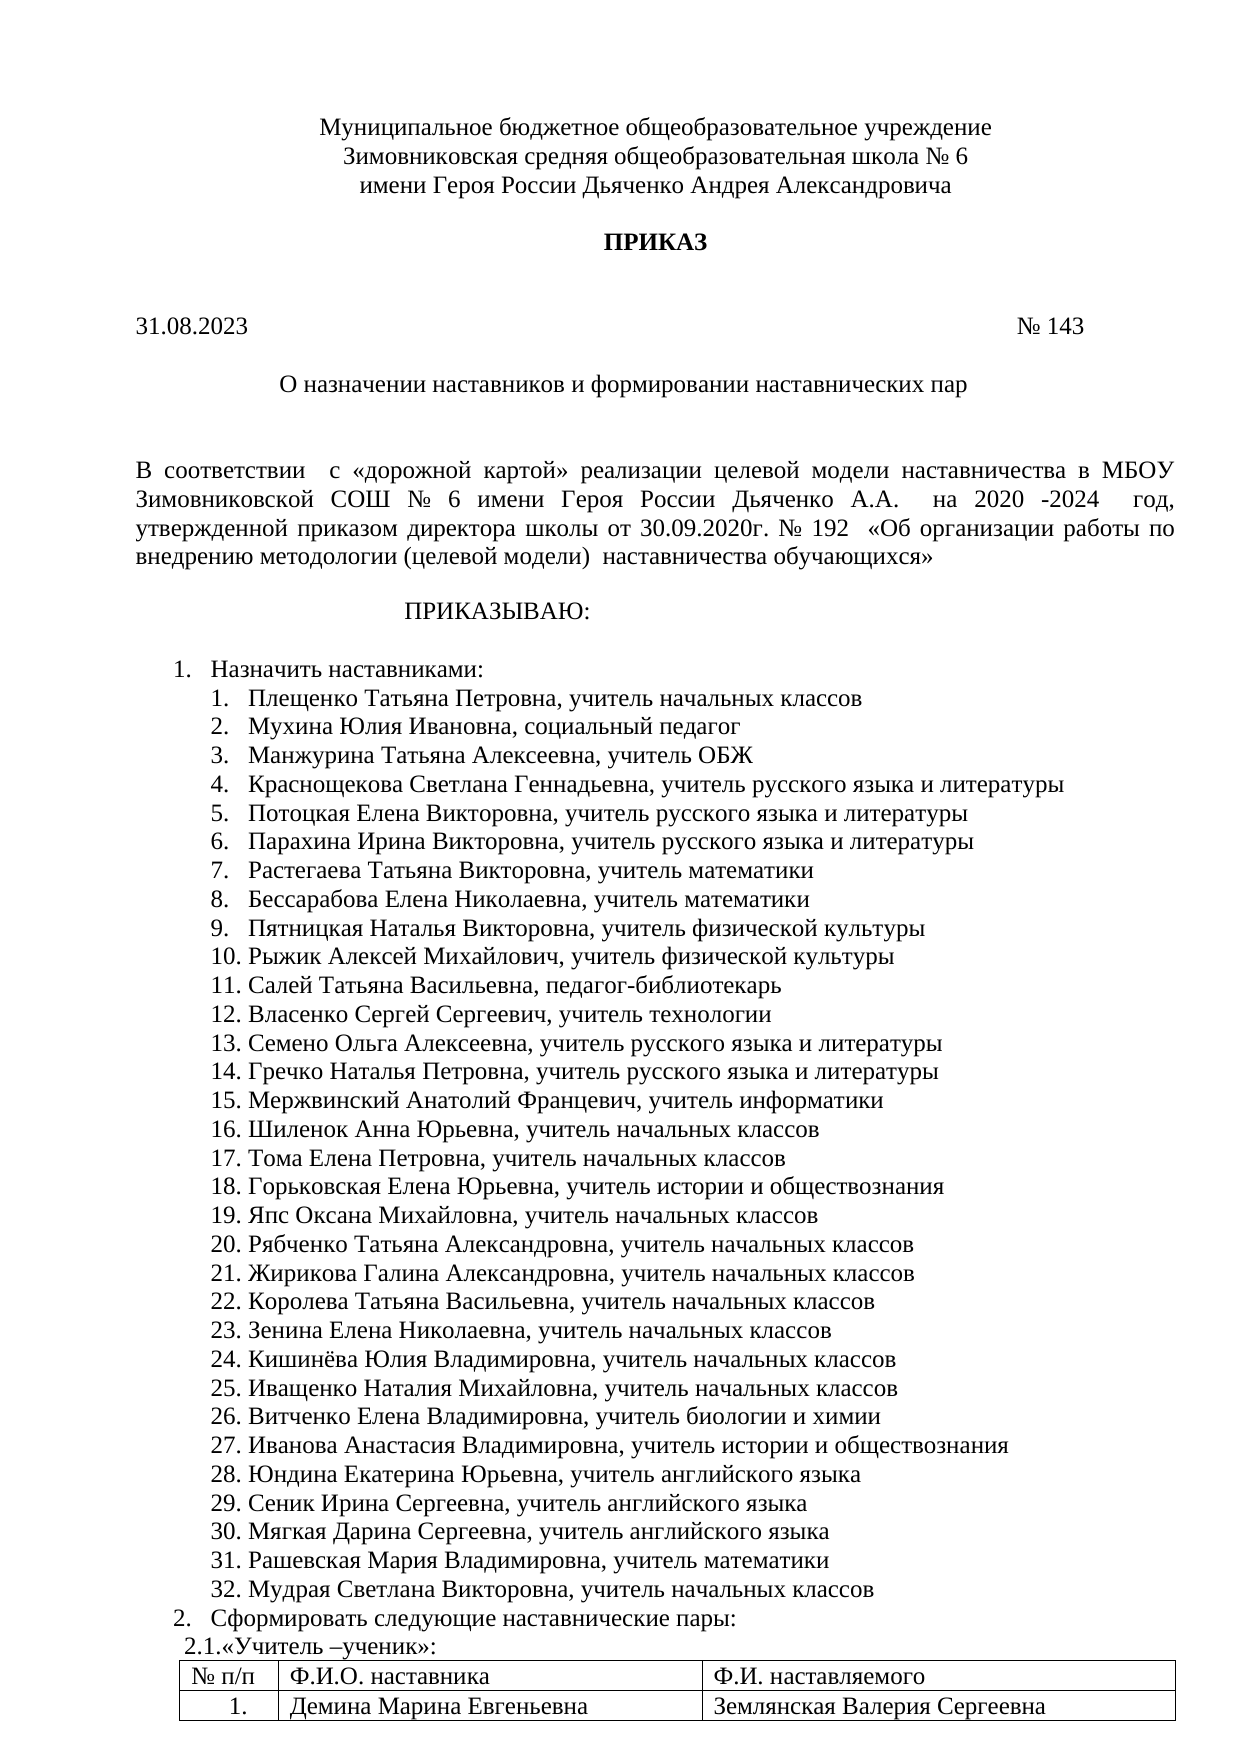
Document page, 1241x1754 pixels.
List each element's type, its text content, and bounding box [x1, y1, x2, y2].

list Власенко Сергей Сергеевич, учитель технологии [210, 999, 1176, 1028]
list Иванова Анастасия Владимировна, учитель истории и обществознания [210, 1430, 1176, 1459]
text ПРИКАЗ [135, 227, 1176, 256]
list Парахина Ирина Викторовна, учитель русского языка и литературы [210, 826, 1176, 855]
list Королева Татьяна Васильевна, учитель начальных классов [210, 1286, 1176, 1315]
list Сеник Ирина Сергеевна, учитель английского языка [210, 1488, 1176, 1516]
table_cell [180, 1691, 278, 1720]
list Иващенко Наталия Михайловна, учитель начальных классов [210, 1373, 1176, 1401]
list Семено Ольга Алексеевна, учитель русского языка и литературы [210, 1028, 1176, 1056]
list Мягкая Дарина Сергеевна, учитель английского языка [210, 1516, 1176, 1545]
list Тома Елена Петровна, учитель начальных классов [210, 1143, 1176, 1171]
list Юндина Екатерина Юрьевна, учитель английского языка [210, 1459, 1176, 1488]
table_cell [279, 1691, 702, 1720]
list Сформировать следующие наставнические пары: [173, 1603, 1176, 1631]
list Витченко Елена Владимировна, учитель биологии и химии [210, 1401, 1176, 1430]
list Кишинёва Юлия Владимировна, учитель начальных классов [210, 1344, 1176, 1373]
list Мудрая Светлана Викторовна, учитель начальных классов [210, 1574, 1176, 1603]
list Рашевская Мария Владимировна, учитель математики [210, 1545, 1176, 1574]
list Мухина Юлия Ивановна, социальный педагог [210, 711, 1176, 740]
table_header № п/п [180, 1661, 278, 1690]
list Салей Татьяна Васильевна, педагог-библиотекарь [210, 970, 1176, 999]
list Плещенко Татьяна Петровна, учитель начальных классов [210, 683, 1176, 711]
text имени Героя России Дьяченко Андрея Александровича [135, 170, 1176, 199]
list Рыжик Алексей Михайлович, учитель физической культуры [210, 941, 1176, 970]
table_header Ф.И.О. наставника [279, 1661, 702, 1690]
list Шиленок Анна Юрьевна, учитель начальных классов [210, 1114, 1176, 1143]
list Горьковская Елена Юрьевна, учитель истории и обществознания [210, 1171, 1176, 1200]
list Гречко Наталья Петровна, учитель русского языка и литературы [210, 1056, 1176, 1085]
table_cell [703, 1691, 1175, 1720]
text Зимовниковская средняя общеобразовательная школа № 6 [135, 141, 1176, 170]
list Пятницкая Наталья Викторовна, учитель физической культуры [210, 913, 1176, 941]
text О назначении наставников и формировании наставнических пар [135, 369, 1176, 398]
list Япс Оксана Михайловна, учитель начальных классов [210, 1200, 1176, 1229]
list Рябченко Татьяна Александровна, учитель начальных классов [210, 1229, 1176, 1258]
text В соответствии с «дорожной картой» реализации целевой модели наставничества в МБОУ Зимовниковской СОШ № 6 имени Героя России Дьяченко А.А. на 2020 -2024 год, утвержденной приказом директора школы от 30.09.2020г. № 192 «Об организации работы по внедрению методологии (целевой модели) наставничества обучающихся» [135, 455, 1176, 570]
text ПРИКАЗЫВАЮ: [135, 596, 1176, 625]
list Бессарабова Елена Николаевна, учитель математики [210, 884, 1176, 913]
list Растегаева Татьяна Викторовна, учитель математики [210, 855, 1176, 884]
table_header Ф.И. наставляемого [703, 1661, 1175, 1690]
list Зенина Елена Николаевна, учитель начальных классов [210, 1315, 1176, 1344]
list Потоцкая Елена Викторовна, учитель русского языка и литературы [210, 798, 1176, 826]
list 2.1.«Учитель –ученик»: [184, 1631, 1176, 1660]
text 31.08.2023 № 143 [135, 311, 1176, 340]
list Манжурина Татьяна Алексеевна, учитель ОБЖ [210, 740, 1176, 769]
list Назначить наставниками: [173, 654, 1176, 683]
list Жирикова Галина Александровна, учитель начальных классов [210, 1258, 1176, 1286]
text Муниципальное бюджетное общеобразовательное учреждение [135, 112, 1176, 141]
list Краснощекова Светлана Геннадьевна, учитель русского языка и литературы [210, 769, 1176, 798]
list Мержвинский Анатолий Францевич, учитель информатики [210, 1085, 1176, 1114]
